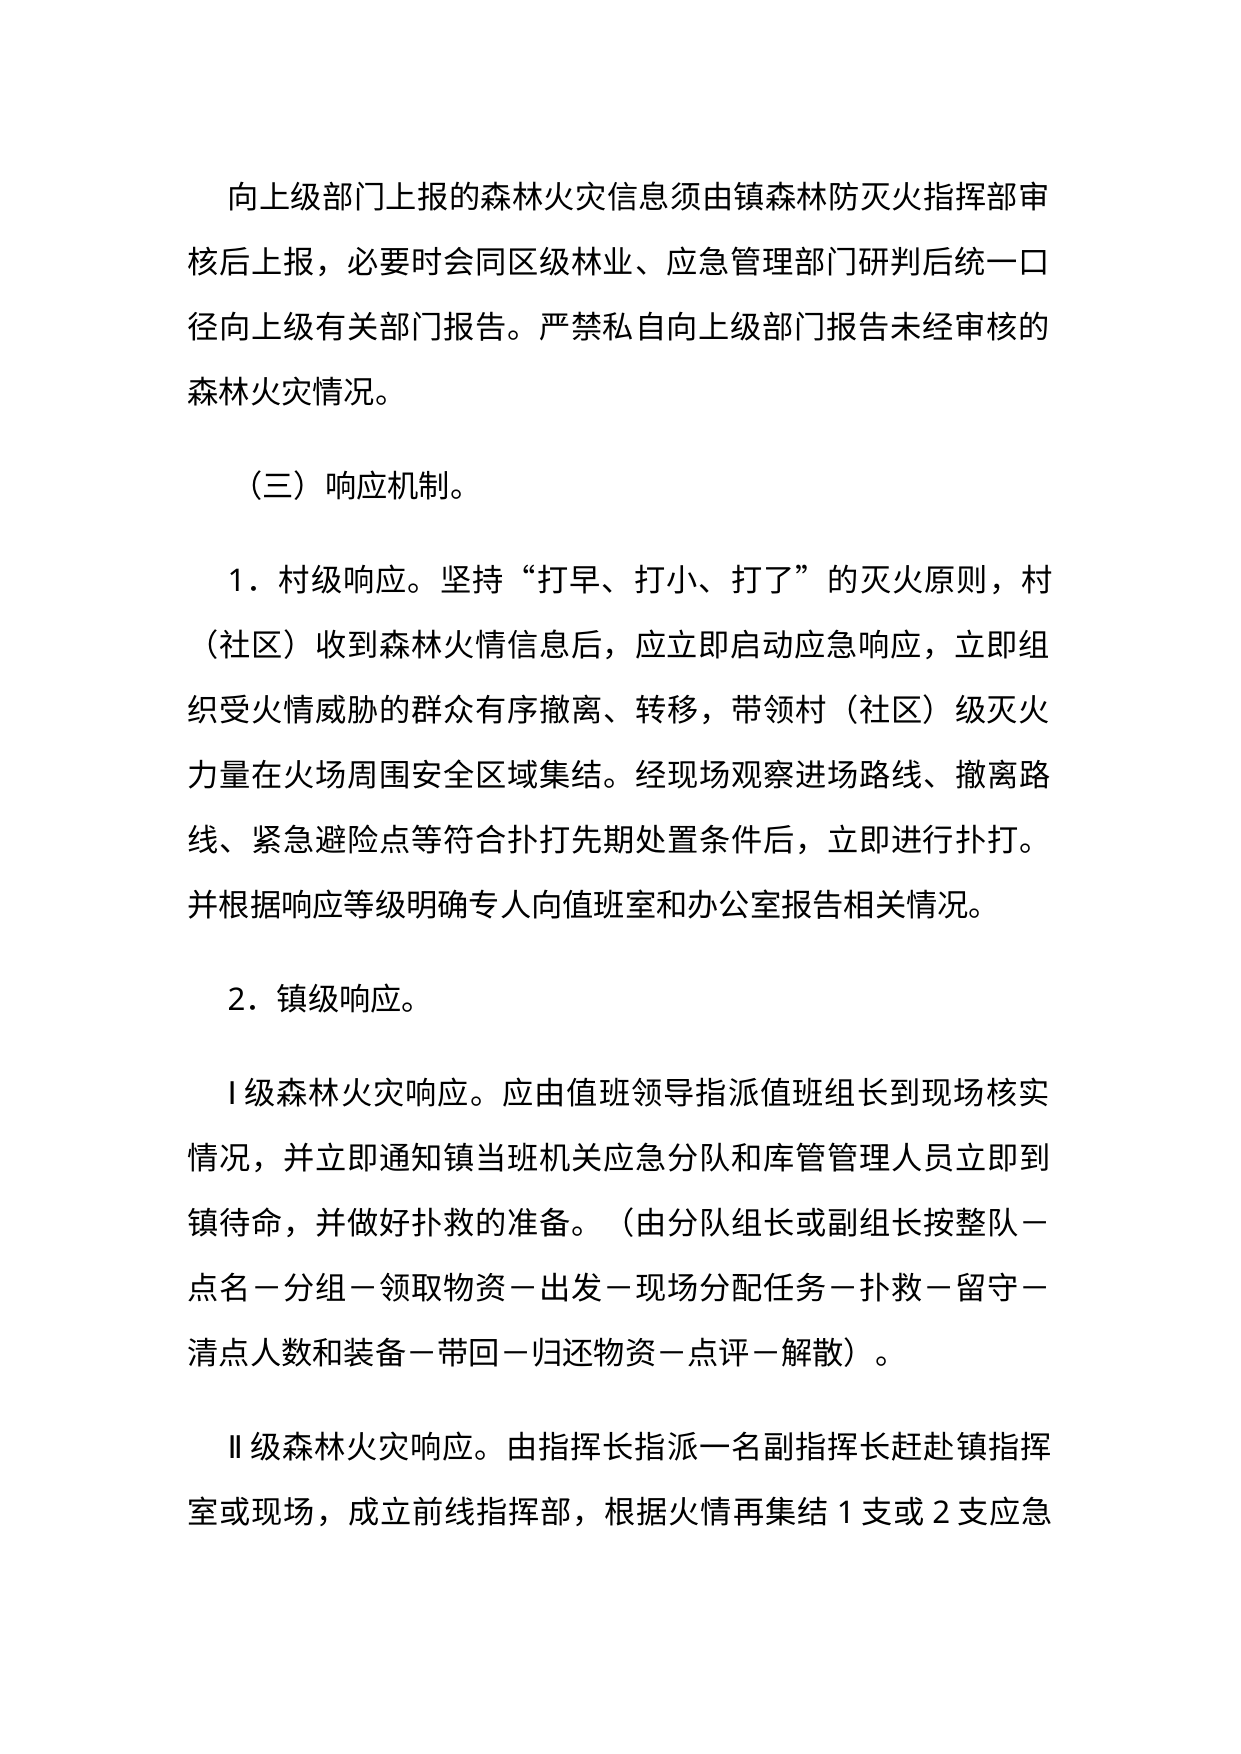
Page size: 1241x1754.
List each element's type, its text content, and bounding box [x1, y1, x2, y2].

text Ⅰ级森林火灾响应。应由值班领导指派值班组长到现场核实情况，并立即通知镇当班机关应急分队和库管管理人员立即到镇待命，并做好扑救的准备。（由分队组长或副组长按整队－点名－分组－领取物资－出发－现场分配任务－扑救－留守－清点人数和装备－带回－归还物资－点评－解散）。 [187, 1059, 1053, 1384]
text （三）响应机制。 [187, 451, 1053, 516]
text 2．镇级响应。 [187, 964, 1053, 1029]
text 向上级部门上报的森林火灾信息须由镇森林防灭火指挥部审核后上报，必要时会同区级林业、应急管理部门研判后统一口径向上级有关部门报告。严禁私自向上级部门报告未经审核的森林火灾情况。 [187, 162, 1053, 422]
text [187, 1413, 1053, 1543]
text 1．村级响应。坚持“打早、打小、打了”的灭火原则，村（社区）收到森林火情信息后，应立即启动应急响应，立即组织受火情威胁的群众有序撤离、转移，带领村（社区）级灭火力量在火场周围安全区域集结。经现场观察进场路线、撤离路线、紧急避险点等符合扑打先期处置条件后，立即进行扑打。并根据响应等级明确专人向值班室和办公室报告相关情况。 [187, 545, 1053, 935]
